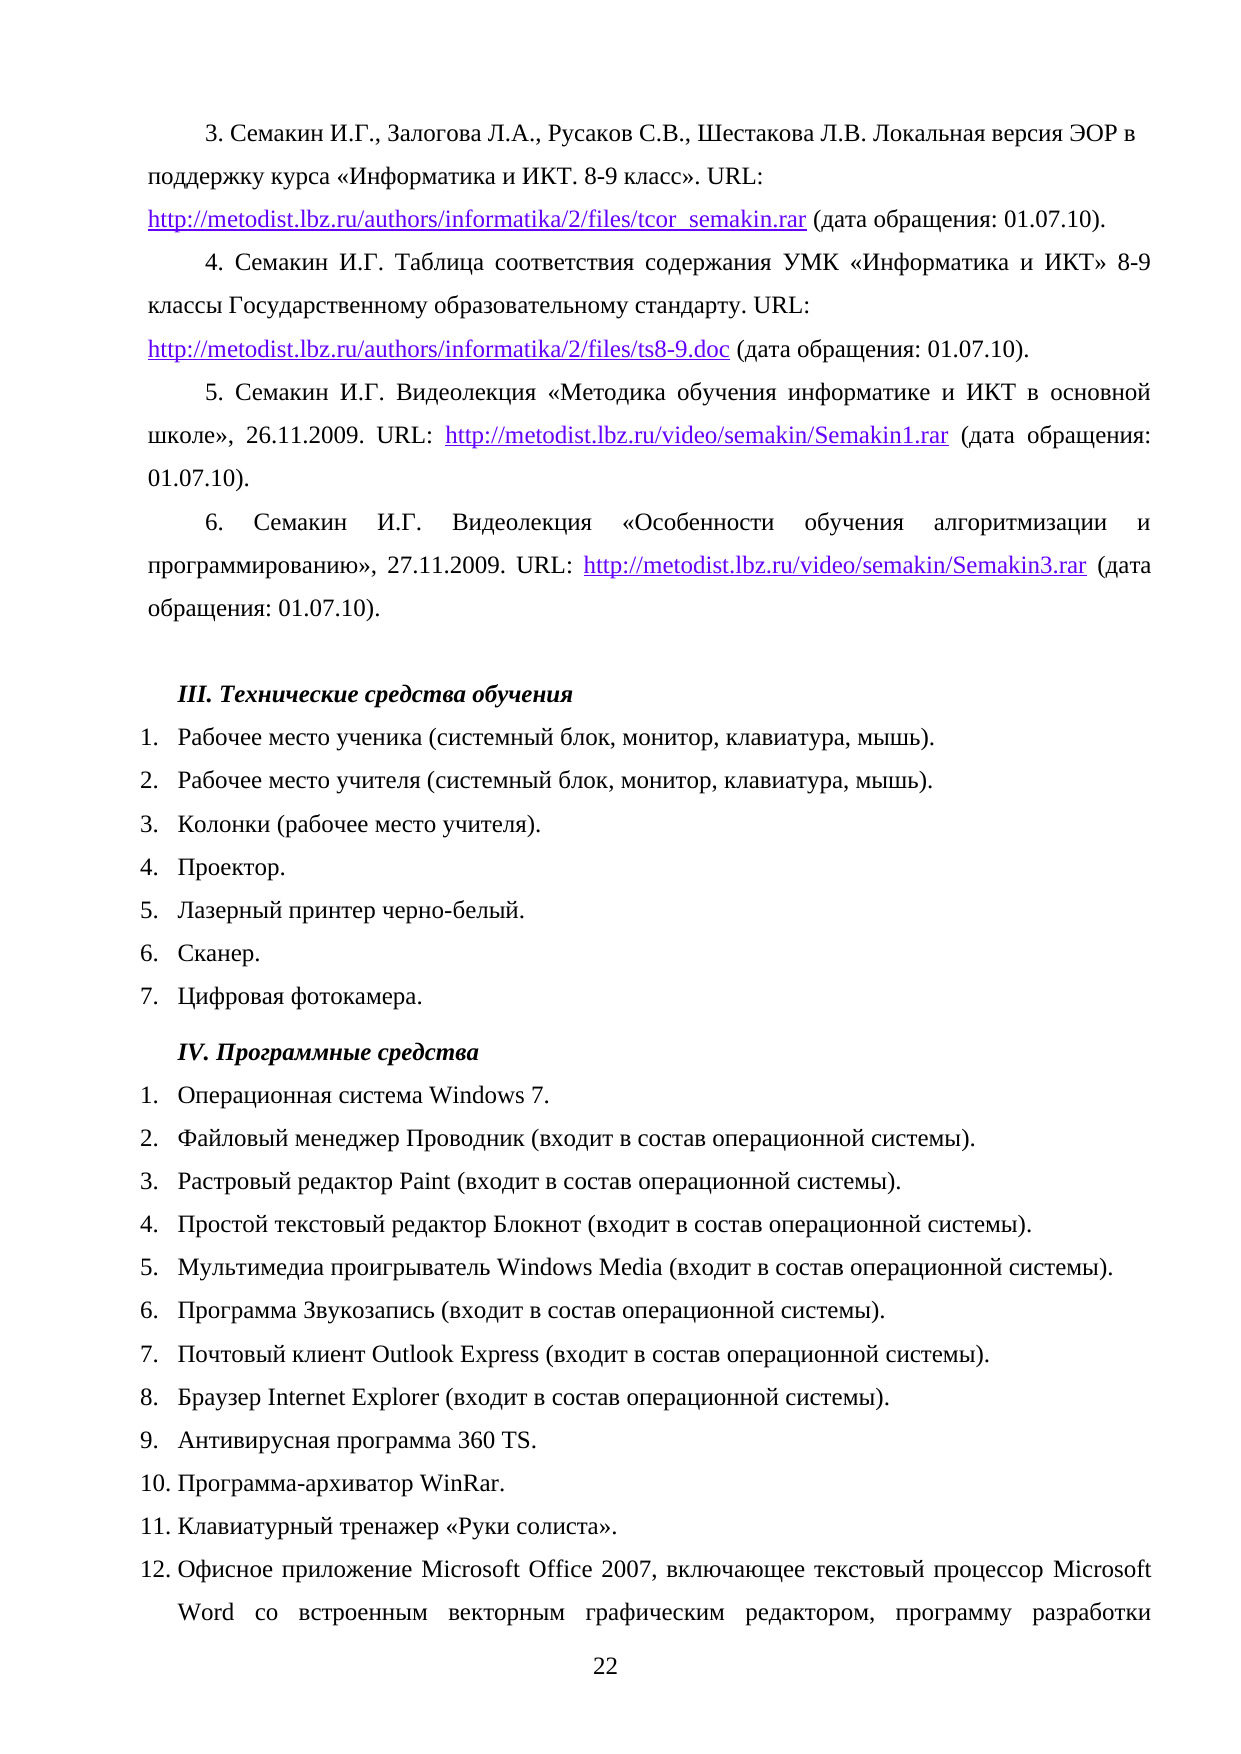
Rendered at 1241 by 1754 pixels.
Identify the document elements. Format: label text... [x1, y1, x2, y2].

text III. Технические средства обучения [177, 679, 1152, 708]
text 6. Семакин И.Г. Видеолекция «Особенности обучения алгоритмизации и программированию», 27.11.2009. URL: http://metodist.lbz.ru/video/semakin/Semakin3.rar (дата обращения: 01.07.10). [148, 507, 1152, 622]
list Браузер Internet Explorer (входит в состав операционной системы). [140, 1382, 1152, 1411]
text 3. Семакин И.Г., Залогова Л.А., Русаков С.В., Шестакова Л.В. Локальная версия ЭОР в поддержку курса «Информатика и ИКТ. 8-9 класс». URL: http://metodist.lbz.ru/authors/informatika/2/files/tcor_semakin.rar (дата обращения: 01.07.10). [148, 118, 1152, 233]
text IV. Программные средства [177, 1037, 1152, 1066]
list Простой текстовый редактор Блокнот (входит в состав операционной системы). [140, 1209, 1152, 1238]
list Рабочее место учителя (системный блок, монитор, клавиатура, мышь). [140, 766, 1152, 794]
list Цифровая фотокамера. [140, 981, 1152, 1010]
list Рабочее место ученика (системный блок, монитор, клавиатура, мышь). [140, 722, 1152, 751]
list Программа-архиватор WinRar. [140, 1468, 1152, 1497]
text 5. Семакин И.Г. Видеолекция «Методика обучения информатике и ИКТ в основной школе», 26.11.2009. URL: http://metodist.lbz.ru/video/semakin/Semakin1.rar (дата обращения: 01.07.10). [148, 377, 1152, 492]
list Программа Звукозапись (входит в состав операционной системы). [140, 1296, 1152, 1324]
list Лазерный принтер черно-белый. [140, 895, 1152, 924]
list Клавиатурный тренажер «Руки солиста». [140, 1511, 1152, 1540]
list Файловый менеджер Проводник (входит в состав операционной системы). [140, 1123, 1152, 1152]
list Почтовый клиент Outlook Express (входит в состав операционной системы). [140, 1339, 1152, 1367]
list Колонки (рабочее место учителя). [140, 809, 1152, 837]
list Растровый редактор Paint (входит в состав операционной системы). [140, 1166, 1152, 1195]
text 4. Семакин И.Г. Таблица соответствия содержания УМК «Информатика и ИКТ» 8-9 классы Государственному образовательному стандарту. URL: [148, 247, 1152, 319]
list Сканер. [140, 938, 1152, 967]
text http://metodist.lbz.ru/authors/informatika/2/files/ts8-9.doc (дата обращения: 01.07.10). [148, 334, 1152, 362]
list Операционная система Windows 7. [140, 1080, 1152, 1109]
list Проектор. [140, 852, 1152, 881]
list Антивирусная программа 360 TS. [140, 1425, 1152, 1454]
list Мультимедиа проигрыватель Windows Media (входит в состав операционной системы). [140, 1252, 1152, 1281]
